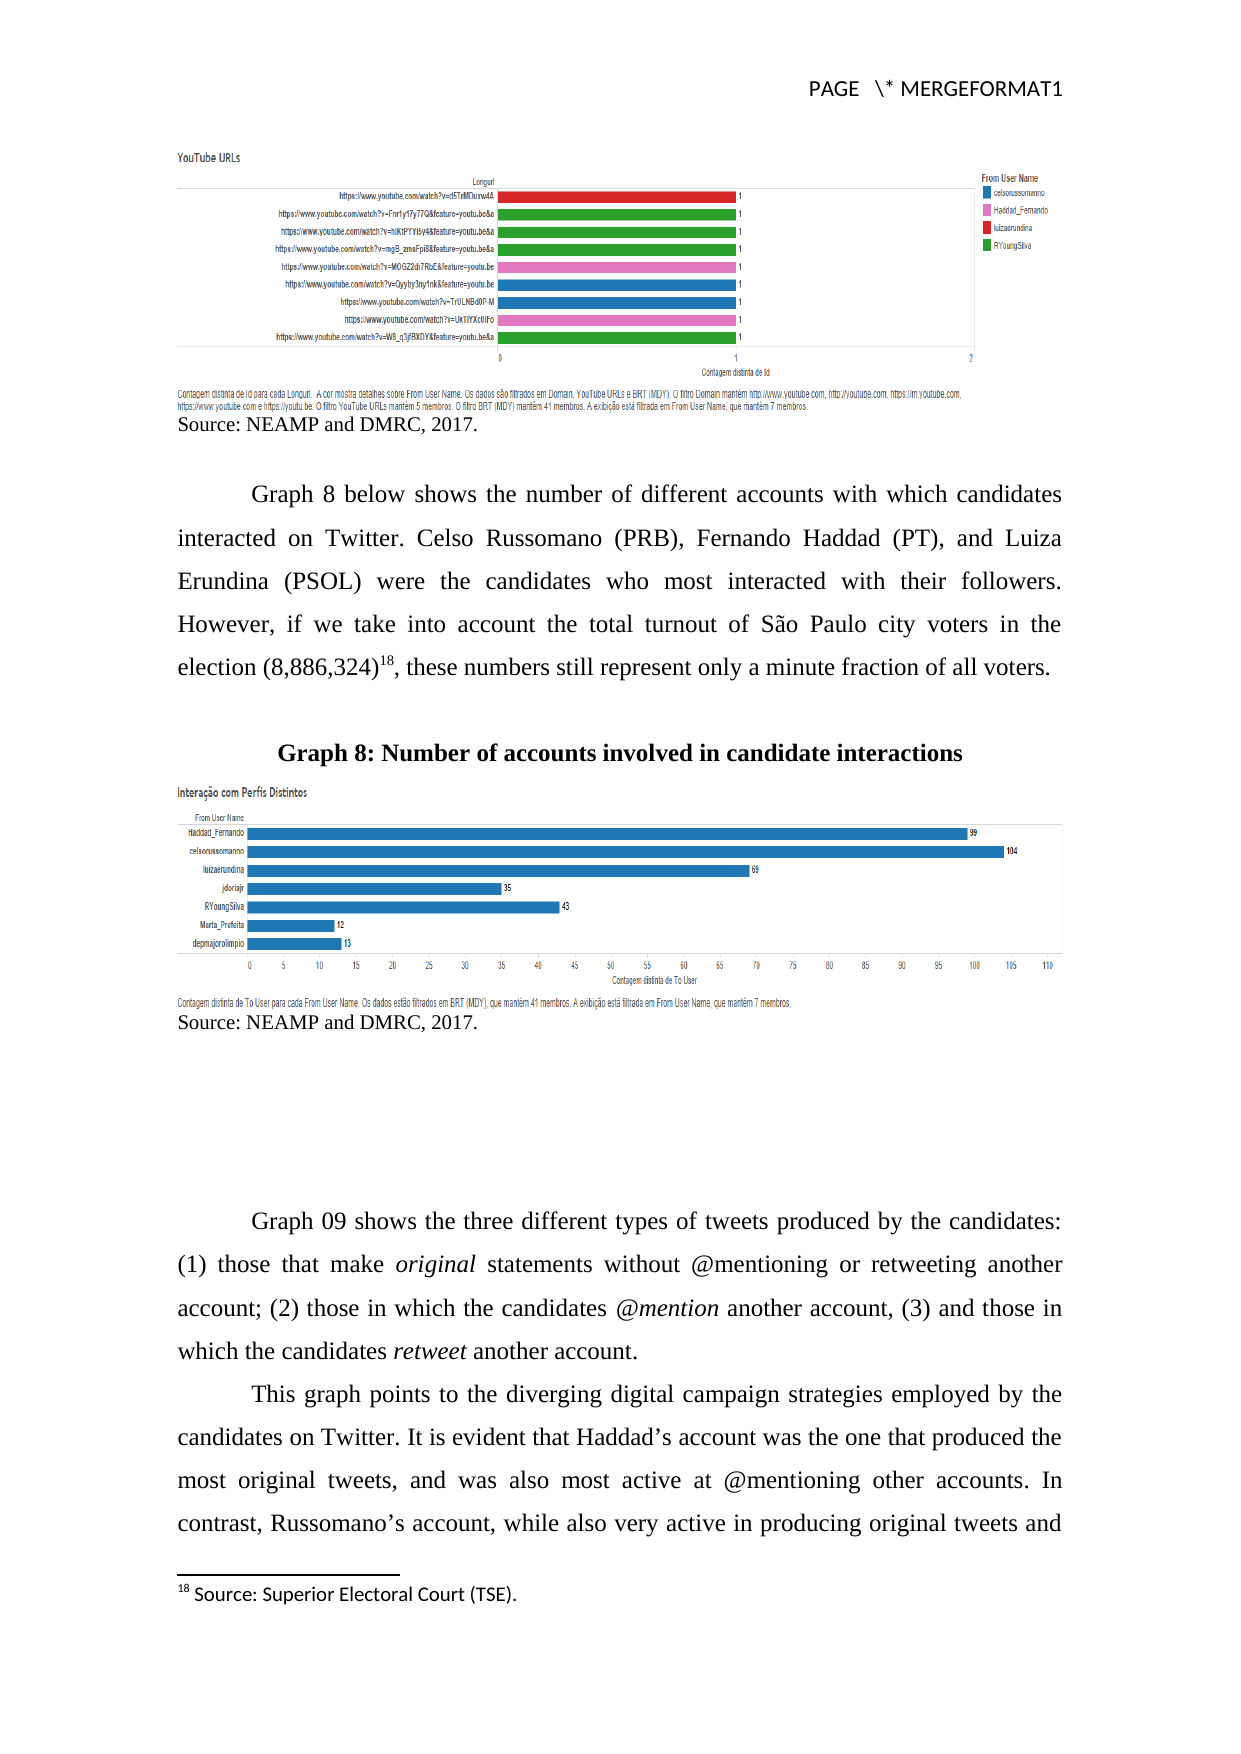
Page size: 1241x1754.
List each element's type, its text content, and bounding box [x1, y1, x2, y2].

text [177, 1379, 1063, 1537]
text Graph 8: Number of accounts involved in candidate interactions [177, 738, 1063, 767]
picture [177, 781, 1063, 1010]
text Graph 8 below shows the number of different accounts with which candidates interacted on Twitter. Celso Russomano (PRB), Fernando Haddad (PT), and Luiza Erundina (PSOL) were the candidates who most interacted with their followers. However, if we take into account the total turnout of São Paulo city voters in the election (8,886,324), these numbers still represent only a minute fraction of all voters. [177, 479, 1063, 681]
text Source: NEAMP and DMRC, 2017. [177, 1010, 1063, 1034]
text Graph 09 shows the three different types of tweets produced by the candidates: (1) those that make original statements without @mentioning or retweeting another account; (2) those in which the candidates @mention another account, (3) and those in which the candidates retweet another account. [177, 1206, 1063, 1364]
picture [177, 147, 1063, 413]
text Source: NEAMP and DMRC, 2017. [177, 413, 1063, 436]
